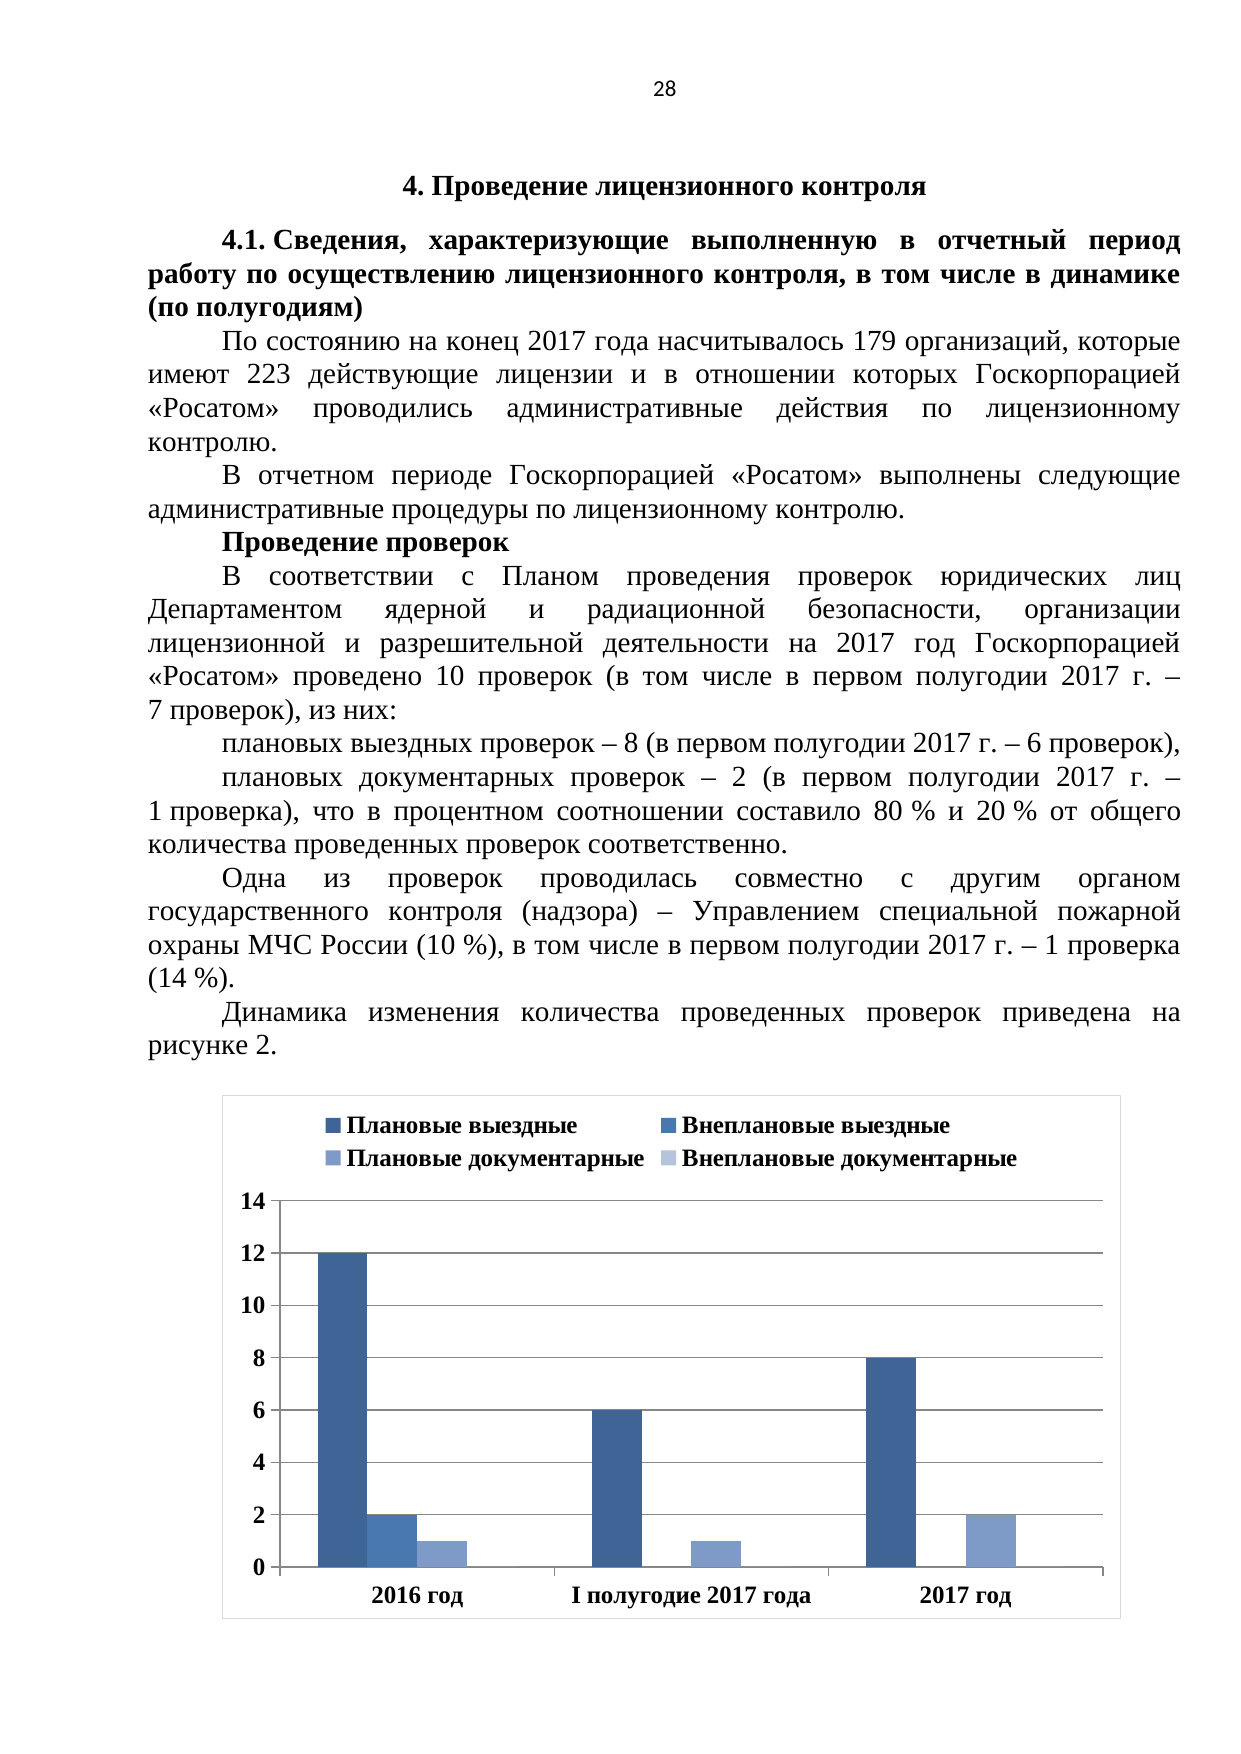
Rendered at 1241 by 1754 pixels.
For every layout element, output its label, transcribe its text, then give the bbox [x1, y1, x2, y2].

text В отчетном периоде Госкорпорацией «Росатом» выполнены следующие административные процедуры по лицензионному контролю. [148, 457, 1181, 524]
subtitle 4.1. Сведения, характеризующие выполненную в отчетный период работу по осуществлению лицензионного контроля, в том числе в динамике (по полугодиям) [148, 222, 1181, 323]
text Динамика изменения количества проведенных проверок приведена на рисунке 2. [148, 994, 1181, 1061]
text плановых выездных проверок – 8 (в первом полугодии 2017 г. – 6 проверок), [148, 726, 1181, 759]
text По состоянию на конец 2017 года насчитывалось 179 организаций, которые имеют 223 действующие лицензии и в отношении которых Госкорпорацией «Росатом» проводились административные действия по лицензионному контролю. [148, 323, 1181, 457]
subtitle 4. Проведение лицензионного контроля [148, 168, 1181, 202]
text Проведение проверок [148, 524, 1181, 558]
text плановых документарных проверок – 2 (в первом полугодии 2017 г. – 1 проверка), что в процентном соотношении составило 80 % и 20 % от общего количества проведенных проверок соответственно. [148, 759, 1181, 860]
text Одна из проверок проводилась совместно с другим органом государственного контроля (надзора) – Управлением специальной пожарной охраны МЧС России (10 %), в том числе в первом полугодии 2017 г. – 1 проверка (14 %). [148, 860, 1181, 994]
text В соответствии с Планом проведения проверок юридических лиц Департаментом ядерной и радиационной безопасности, организации лицензионной и разрешительной деятельности на 2017 год Госкорпорацией «Росатом» проведено 10 проверок (в том числе в первом полугодии 2017 г. – 7 проверок), из них: [148, 558, 1181, 726]
